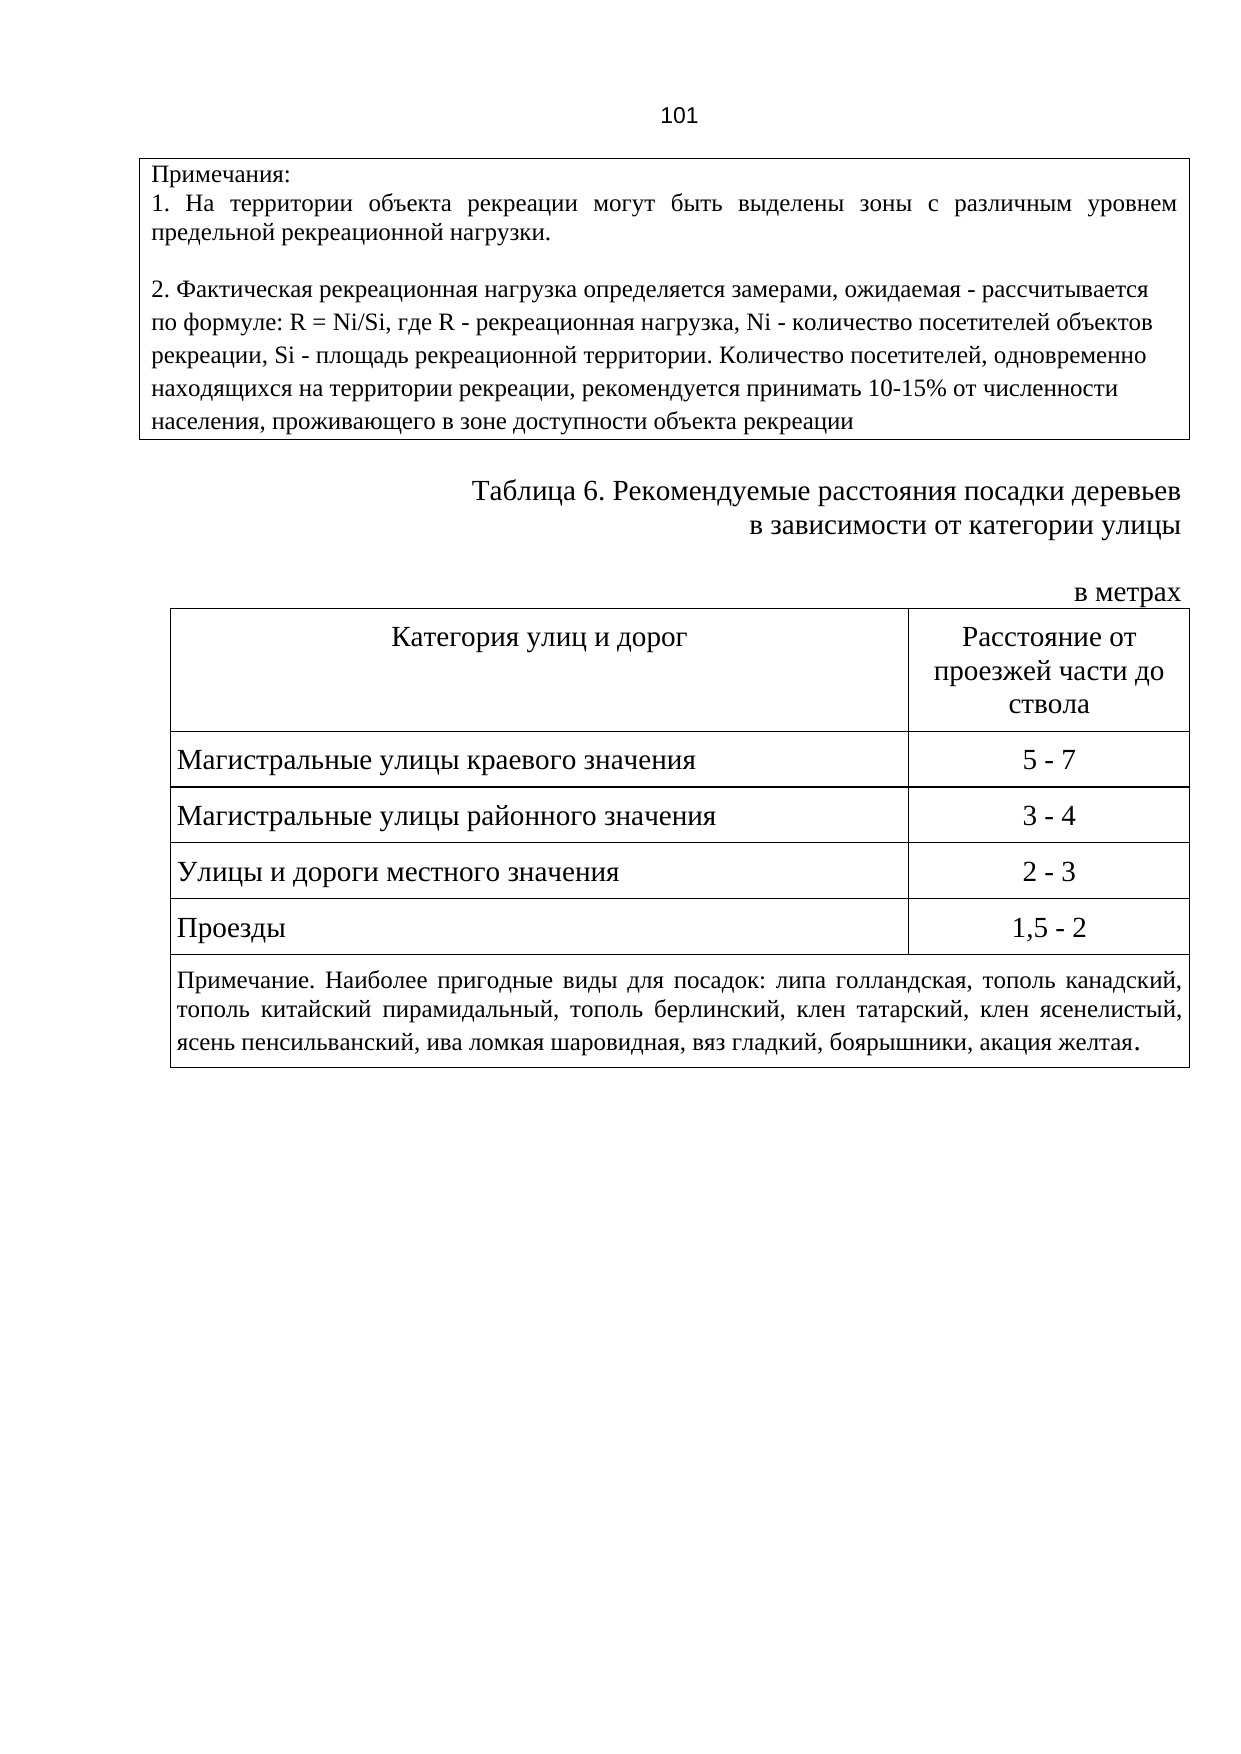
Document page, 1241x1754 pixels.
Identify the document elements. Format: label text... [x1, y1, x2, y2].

table_cell Магистральные улицы краевого значения [171, 732, 908, 786]
table_header Расстояние от проезжей части до ствола [909, 609, 1189, 731]
text Таблица 6. Рекомендуемые расстояния посадки деревьев [177, 473, 1181, 507]
table_cell 3 - 4 [909, 788, 1189, 842]
text в зависимости от категории улицы [177, 507, 1181, 541]
table_cell Магистральные улицы районного значения [171, 788, 908, 842]
table_cell 1,5 - 2 [909, 899, 1189, 954]
table_cell 2 - 3 [909, 843, 1189, 898]
table_cell Примечания: 1. На территории объекта рекреации могут быть выделены зоны с различным уровнем предельной рекреационной нагрузки. 2. Фактическая рекреационная нагрузка определяется замерами, ожидаемая - рассчитывается по формуле: R = Ni/Si, где R - рекреационная нагрузка, Ni - количество посетителей объектов рекреации, Si - площадь рекреационной территории. Количество посетителей, одновременно находящихся на территории рекреации, рекомендуется принимать 10-15% от численности населения, проживающего в зоне доступности объекта рекреации [140, 159, 1189, 439]
table_cell Проезды [171, 899, 908, 954]
table_header Категория улиц и дорог [171, 609, 908, 731]
text в метрах [177, 574, 1181, 608]
table_cell 5 - 7 [909, 732, 1189, 786]
table_cell Примечание. Наиболее пригодные виды для посадок: липа голландская, тополь канадский, тополь китайский пирамидальный, тополь берлинский, клен татарский, клен ясенелистый, ясень пенсильванский, ива ломкая шаровидная, вяз гладкий, боярышники, акация желтая. [171, 955, 1189, 1067]
table_cell Улицы и дороги местного значения [171, 843, 908, 898]
